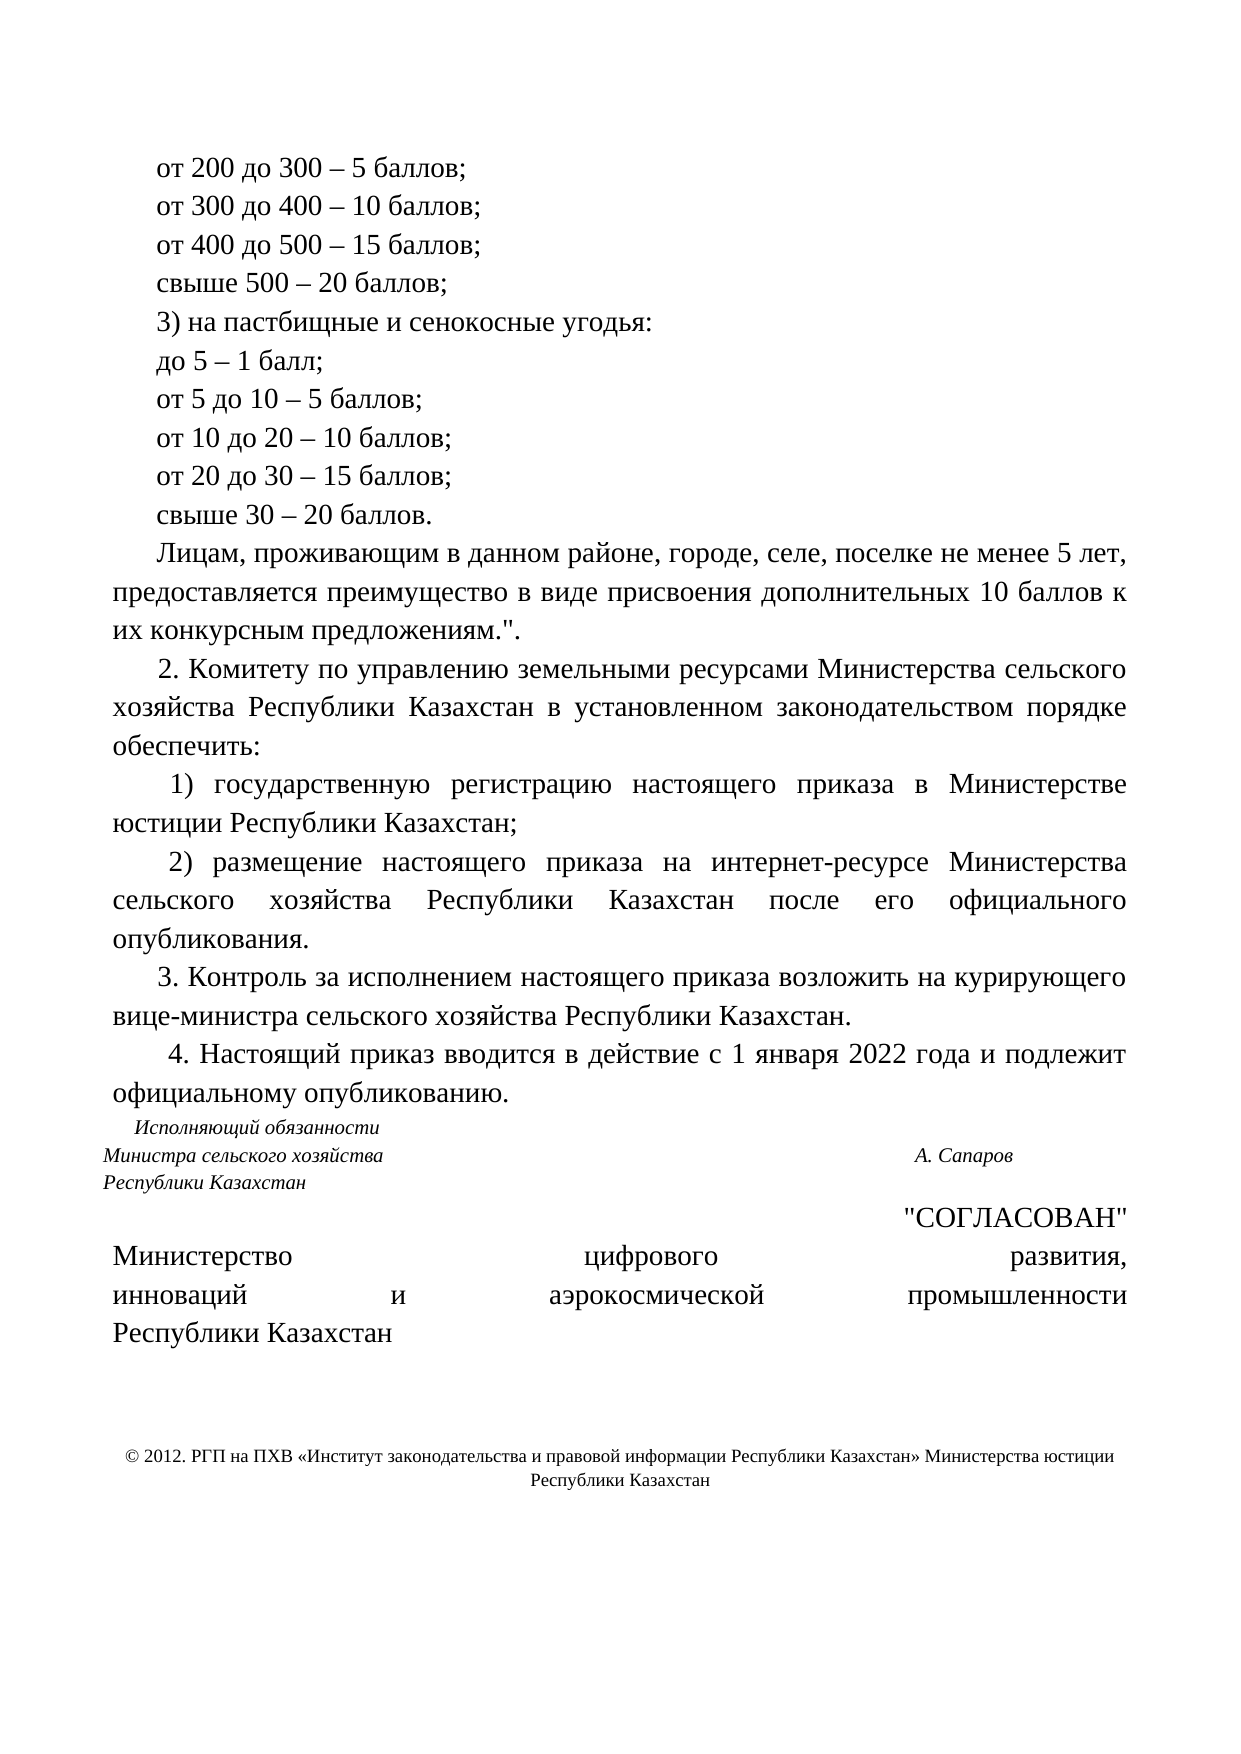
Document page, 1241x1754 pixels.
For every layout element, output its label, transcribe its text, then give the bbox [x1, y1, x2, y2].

text от 400 до 500 – 15 баллов; [112, 227, 1128, 261]
text © 2012. РГП на ПХВ «Институт законодательства и правовой информации Республики Казахстан» Министерства юстиции Республики Казахстан [112, 1444, 1128, 1491]
text 3. Контроль за исполнением настоящего приказа возложить на курирующего вице-министра сельского хозяйства Республики Казахстан. [112, 959, 1128, 1031]
text 4. Настоящий приказ вводится в действие с 1 января 2022 года и подлежит официальному опубликованию. [112, 1036, 1128, 1108]
text 2. Комитету по управлению земельными ресурсами Министерства сельского хозяйства Республики Казахстан в установленном законодательством порядке обеспечить: [112, 651, 1128, 762]
text от 10 до 20 – 10 баллов; [112, 420, 1128, 453]
text до 5 – 1 балл; [112, 343, 1128, 376]
text свыше 500 – 20 баллов; [112, 266, 1128, 299]
text свыше 30 – 20 баллов. [112, 497, 1128, 530]
text Лицам, проживающим в данном районе, городе, селе, поселке не менее 5 лет, предоставляется преимущество в виде присвоения дополнительных 10 баллов к их конкурсным предложениям.". [112, 535, 1128, 646]
text от 200 до 300 – 5 баллов; [112, 150, 1128, 183]
text 1) государственную регистрацию настоящего приказа в Министерстве юстиции Республики Казахстан; [112, 767, 1128, 839]
text от 300 до 400 – 10 баллов; [112, 188, 1128, 222]
text "СОГЛАСОВАН" Министерство цифрового развития, инноваций и аэрокосмической промышленности Республики Казахстан [112, 1200, 1128, 1349]
text 3) на пастбищные и сенокосные угодья: [112, 304, 1128, 338]
table_header Исполняющий обязанности Министра сельского хозяйства Республики Казахстан [101, 1114, 913, 1200]
text 2) размещение настоящего приказа на интернет-ресурсе Министерства сельского хозяйства Республики Казахстан после его официального опубликования. [112, 844, 1128, 954]
table_header А. Сапаров [913, 1114, 1240, 1200]
text от 20 до 30 – 15 баллов; [112, 458, 1128, 492]
text от 5 до 10 – 5 баллов; [112, 381, 1128, 415]
